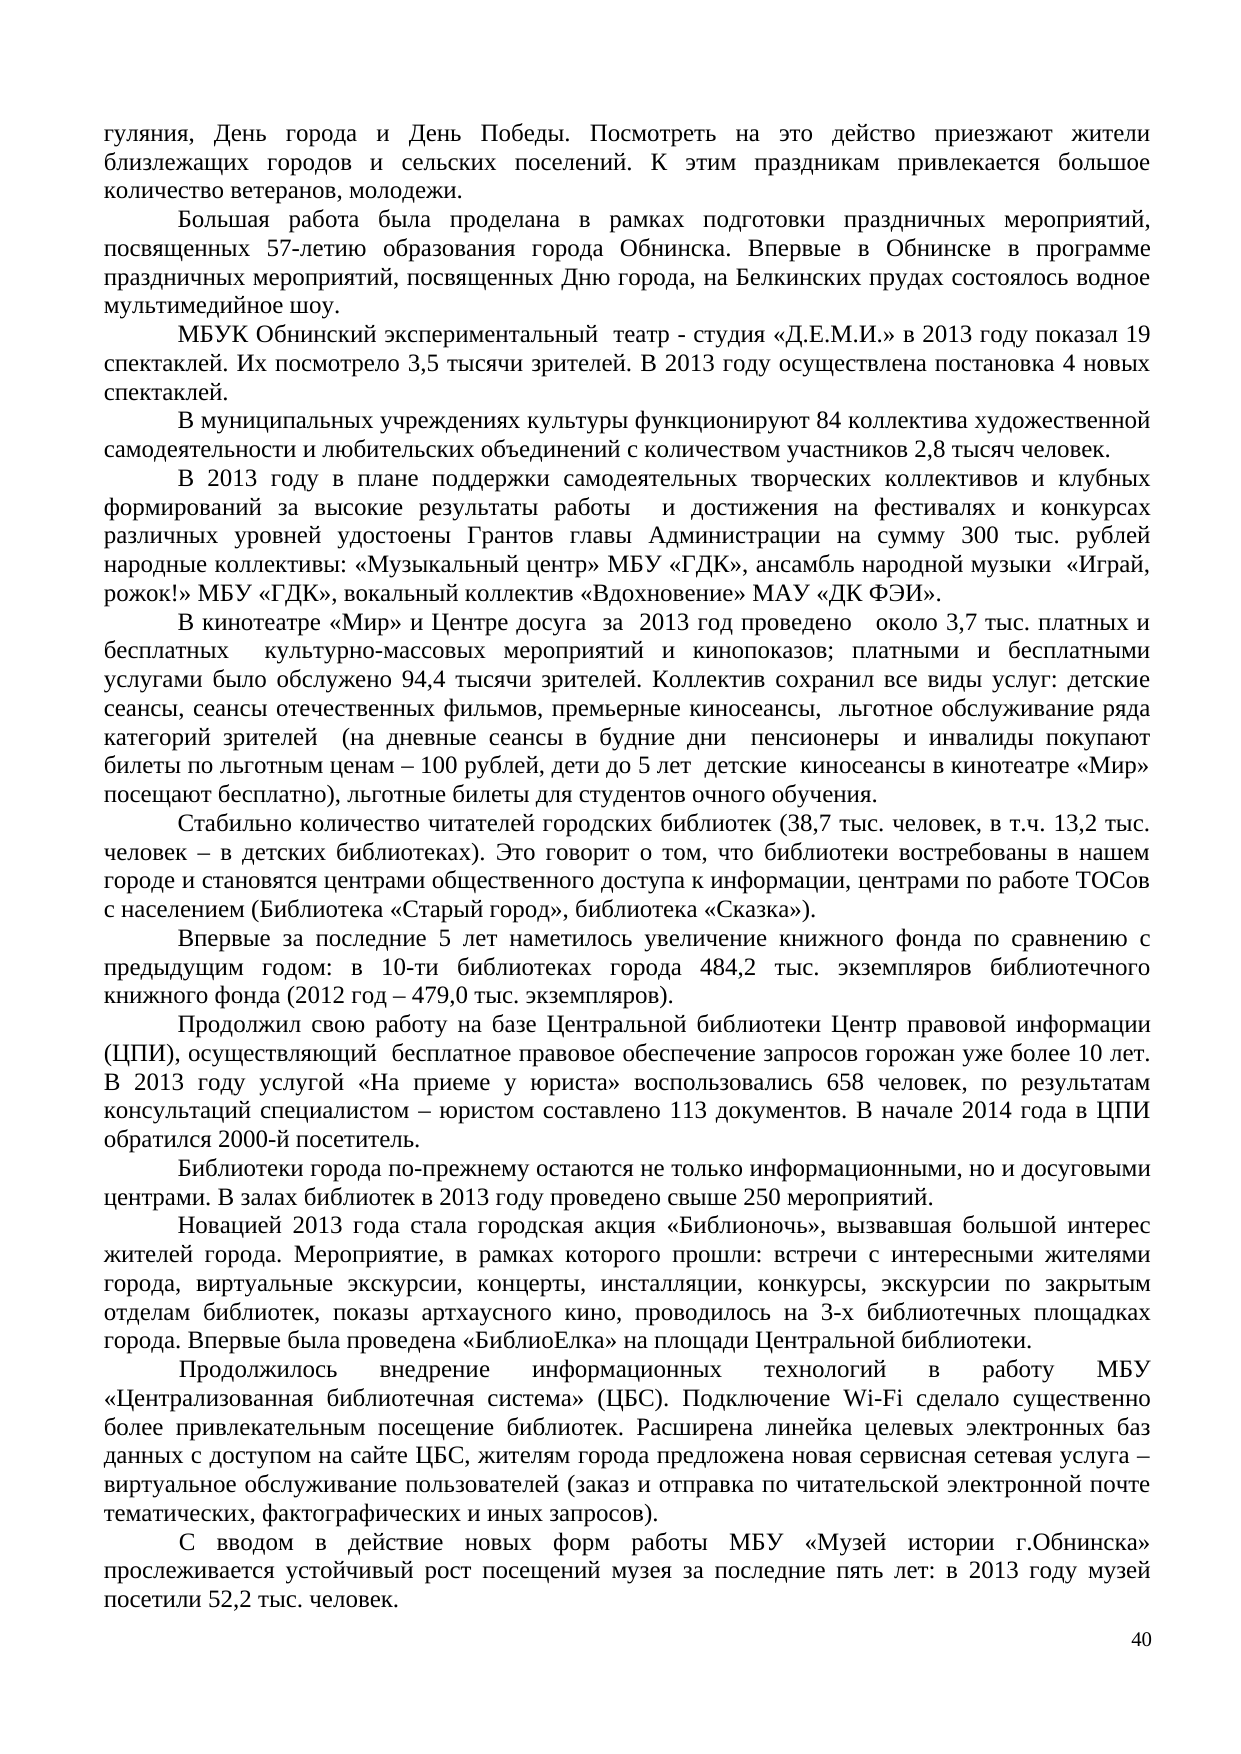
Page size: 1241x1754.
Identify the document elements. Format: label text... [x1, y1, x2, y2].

text Большая работа была проделана в рамках подготовки праздничных мероприятий, посвященных 57-летию образования города Обнинска. Впервые в Обнинске в программе праздничных мероприятий, посвященных Дню города, на Белкинских прудах состоялось водное мультимедийное шоу. [103, 204, 1152, 319]
text С вводом в действие новых форм работы МБУ «Музей истории г.Обнинска» прослеживается устойчивый рост посещений музея за последние пять лет: в 2013 году музей посетили 52,2 тыс. человек. [103, 1527, 1152, 1613]
text Новацией 2013 года стала городская акция «Библионочь», вызвавшая большой интерес жителей города. Мероприятие, в рамках которого прошли: встречи с интересными жителями города, виртуальные экскурсии, концерты, инсталляции, конкурсы, экскурсии по закрытым отделам библиотек, показы артхаусного кино, проводилось на 3-х библиотечных площадках города. Впервые была проведена «БиблиоЕлка» на площади Центральной библиотеки. [103, 1211, 1152, 1354]
text В кинотеатре «Мир» и Центре досуга за 2013 год проведено около 3,7 тыс. платных и бесплатных культурно-массовых мероприятий и кинопоказов; платными и бесплатными услугами было обслужено 94,4 тысячи зрителей. Коллектив сохранил все виды услуг: детские сеансы, сеансы отечественных фильмов, премьерные киносеансы, льготное обслуживание ряда категорий зрителей (на дневные сеансы в будние дни пенсионеры и инвалиды покупают билеты по льготным ценам – 100 рублей, дети до 5 лет детские киносеансы в кинотеатре «Мир» посещают бесплатно), льготные билеты для студентов очного обучения. [103, 607, 1152, 808]
text Продолжилось внедрение информационных технологий в работу МБУ «Централизованная библиотечная система» (ЦБС). Подключение Wi-Fi сделало существенно более привлекательным посещение библиотек. Расширена линейка целевых электронных баз данных с доступом на сайте ЦБС, жителям города предложена новая сервисная сетевая услуга – виртуальное обслуживание пользователей (заказ и отправка по читательской электронной почте тематических, фактографических и иных запросов). [103, 1354, 1152, 1527]
text Стабильно количество читателей городских библиотек (38,7 тыс. человек, в т.ч. 13,2 тыс. человек – в детских библиотеках). Это говорит о том, что библиотеки востребованы в нашем городе и становятся центрами общественного доступа к информации, центрами по работе ТОСов с населением (Библиотека «Старый город», библиотека «Сказка»). [103, 808, 1152, 923]
text Библиотеки города по-прежнему остаются не только информационными, но и досуговыми центрами. В залах библиотек в 2013 году проведено свыше 250 мероприятий. [103, 1153, 1152, 1211]
text Впервые за последние 5 лет наметилось увеличение книжного фонда по сравнению с предыдущим годом: в 10-ти библиотеках города 484,2 тыс. экземпляров библиотечного книжного фонда (2012 год – 479,0 тыс. экземпляров). [103, 923, 1152, 1009]
text В муниципальных учреждениях культуры функционируют 84 коллектива художественной самодеятельности и любительских объединений с количеством участников 2,8 тысяч человек. [103, 406, 1152, 463]
text МБУК Обнинский экспериментальный театр - студия «Д.Е.М.И.» в 2013 году показал 19 спектаклей. Их посмотрело 3,5 тысячи зрителей. В 2013 году осуществлена постановка 4 новых спектаклей. [103, 319, 1152, 406]
text Продолжил свою работу на базе Центральной библиотеки Центр правовой информации (ЦПИ), осуществляющий бесплатное правовое обеспечение запросов горожан уже более 10 лет. В 2013 году услугой «На приеме у юриста» воспользовались 658 человек, по результатам консультаций специалистом – юристом составлено 113 документов. В начале 2014 года в ЦПИ обратился 2000-й посетитель. [103, 1009, 1152, 1153]
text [103, 118, 1152, 204]
text В 2013 году в плане поддержки самодеятельных творческих коллективов и клубных формирований за высокие результаты работы и достижения на фестивалях и конкурсах различных уровней удостоены Грантов главы Администрации на сумму 300 тыс. рублей народные коллективы: «Музыкальный центр» МБУ «ГДК», ансамбль народной музыки «Играй, рожок!» МБУ «ГДК», вокальный коллектив «Вдохновение» МАУ «ДК ФЭИ». [103, 463, 1152, 607]
